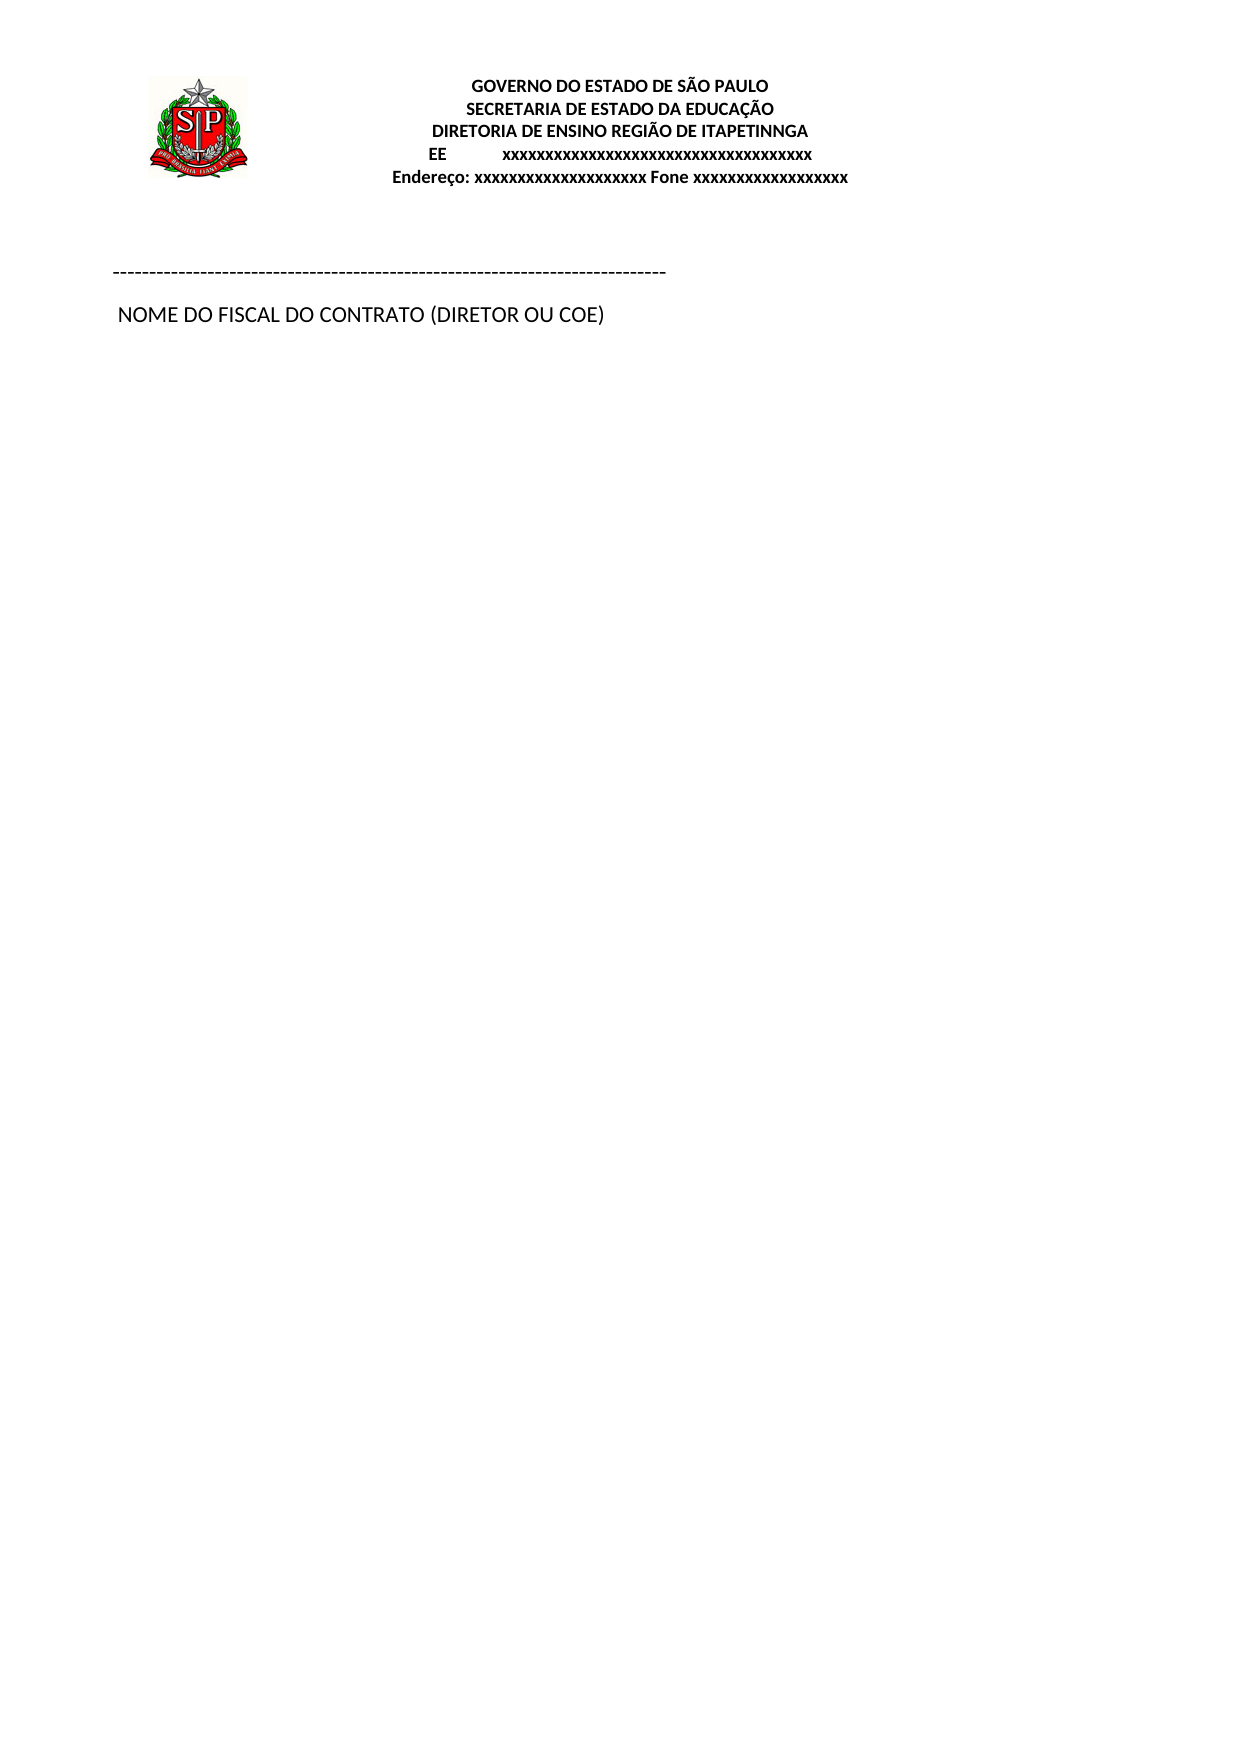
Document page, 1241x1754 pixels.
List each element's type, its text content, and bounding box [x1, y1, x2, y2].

text NOME DO FISCAL DO CONTRATO (DIRETOR OU COE) [112, 300, 1128, 328]
picture [147, 76, 247, 176]
text ---------------------------------------------------------------------------- [112, 258, 1128, 284]
